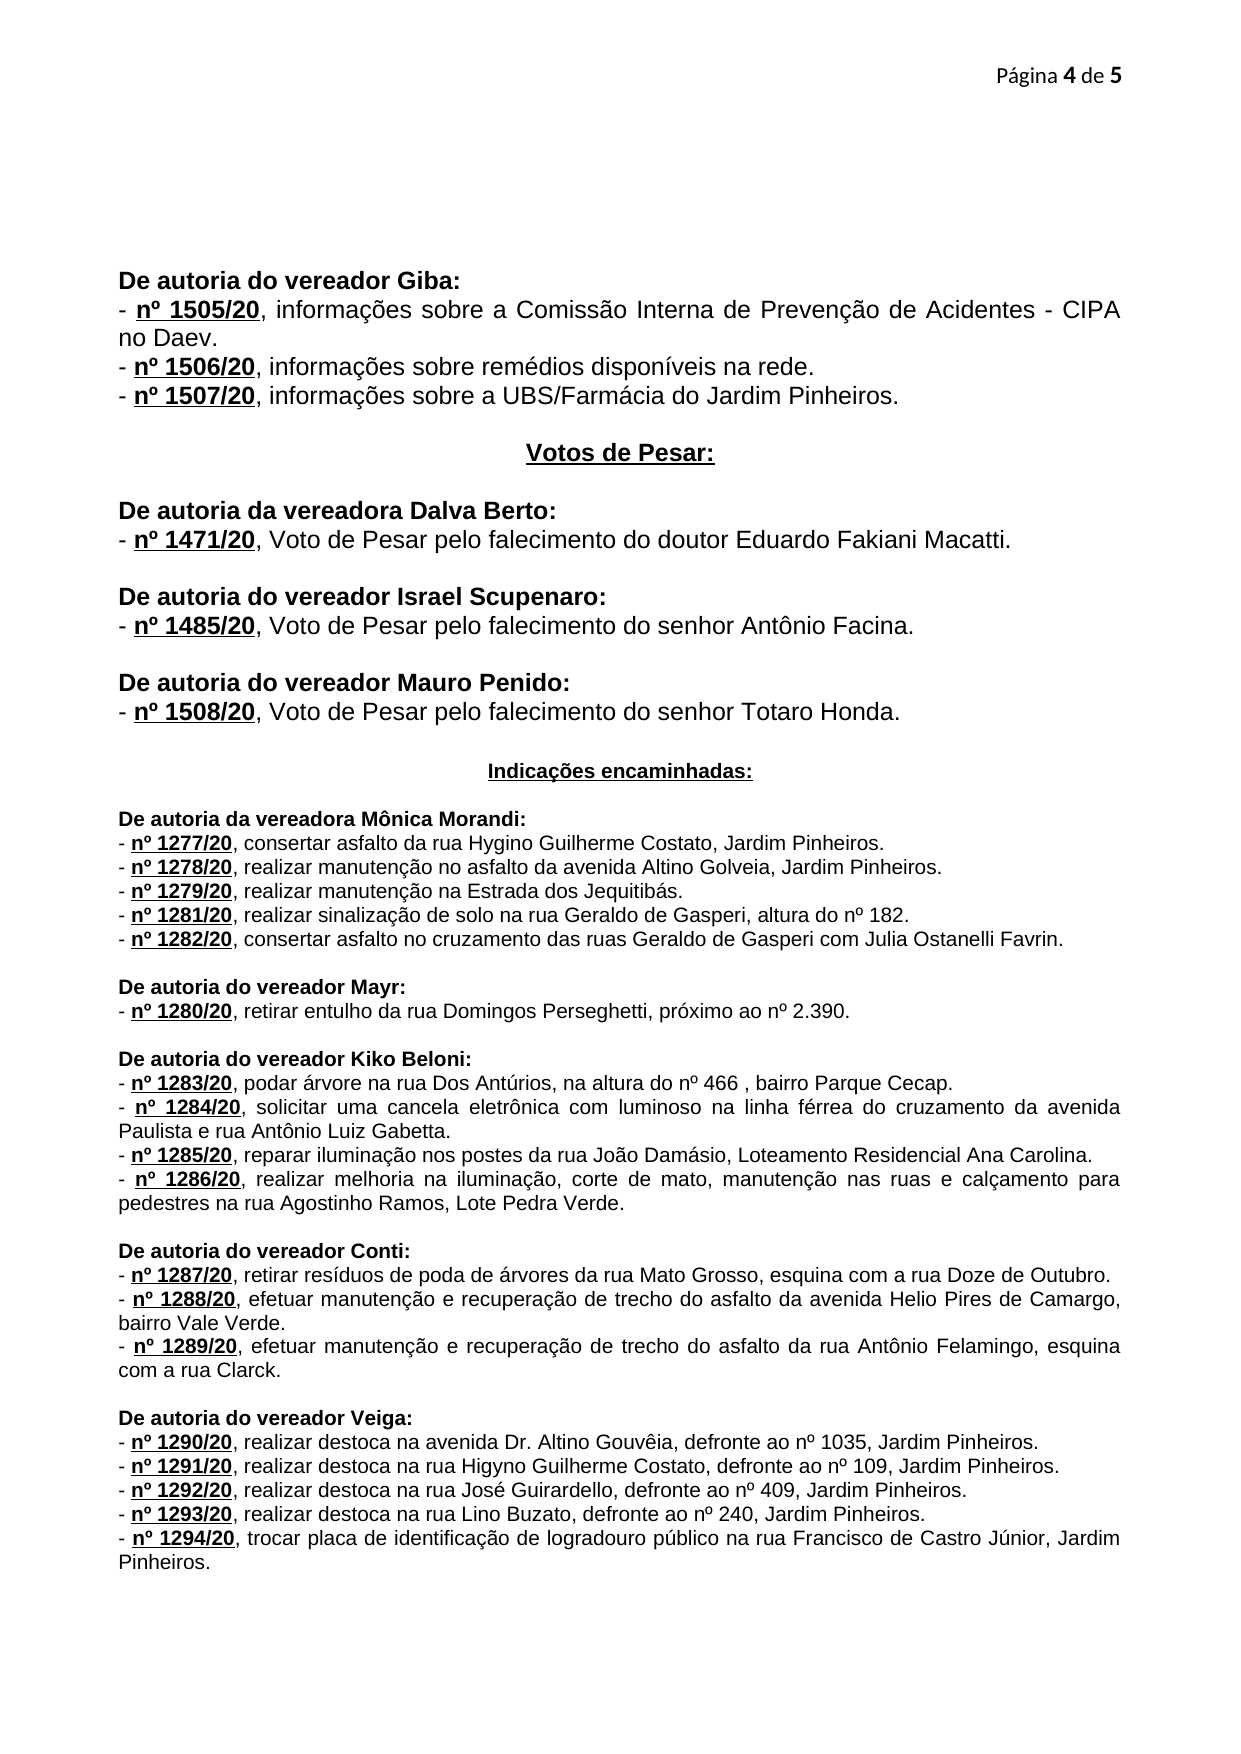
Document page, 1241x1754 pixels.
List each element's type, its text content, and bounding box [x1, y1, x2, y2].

text Votos de Pesar: [118, 438, 1122, 467]
text - nº 1280/20, retirar entulho da rua Domingos Perseghetti, próximo ao nº 2.390. [118, 999, 1122, 1023]
text De autoria do vereador Mayr: [118, 975, 1122, 999]
text - nº 1291/20, realizar destoca na rua Higyno Guilherme Costato, defronte ao nº 109, Jardim Pinheiros. [118, 1454, 1122, 1478]
text - nº 1508/20, Voto de Pesar pelo falecimento do senhor Totaro Honda. [118, 697, 1122, 726]
text - nº 1283/20, podar árvore na rua Dos Antúrios, na altura do nº 466 , bairro Parque Cecap. [118, 1071, 1122, 1095]
text - nº 1281/20, realizar sinalização de solo na rua Geraldo de Gasperi, altura do nº 182. [118, 903, 1122, 927]
text De autoria do vereador Mauro Penido: [118, 668, 1122, 697]
text - nº 1471/20, Voto de Pesar pelo falecimento do doutor Eduardo Fakiani Macatti. [118, 524, 1122, 553]
text - nº 1277/20, consertar asfalto da rua Hygino Guilherme Costato, Jardim Pinheiros. [118, 831, 1122, 855]
text - nº 1286/20, realizar melhoria na iluminação, corte de mato, manutenção nas ruas e calçamento para pedestres na rua Agostinho Ramos, Lote Pedra Verde. [118, 1167, 1122, 1214]
text - nº 1293/20, realizar destoca na rua Lino Buzato, defronte ao nº 240, Jardim Pinheiros. [118, 1502, 1122, 1526]
text - nº 1485/20, Voto de Pesar pelo falecimento do senhor Antônio Facina. [118, 611, 1122, 639]
text - nº 1287/20, retirar resíduos de poda de árvores da rua Mato Grosso, esquina com a rua Doze de Outubro. [118, 1262, 1122, 1286]
text - nº 1505/20, informações sobre a Comissão Interna de Prevenção de Acidentes - CIPA no Daev. [118, 294, 1122, 352]
text De autoria do vereador Giba: [118, 266, 1122, 294]
text Indicações encaminhadas: [118, 759, 1122, 783]
text - nº 1292/20, realizar destoca na rua José Guirardello, defronte ao nº 409, Jardim Pinheiros. [118, 1478, 1122, 1502]
text - nº 1506/20, informações sobre remédios disponíveis na rede. [118, 352, 1122, 381]
text - nº 1282/20, consertar asfalto no cruzamento das ruas Geraldo de Gasperi com Julia Ostanelli Favrin. [118, 927, 1122, 951]
text - nº 1294/20, trocar placa de identificação de logradouro público na rua Francisco de Castro Júnior, Jardim Pinheiros. [118, 1526, 1122, 1574]
text De autoria do vereador Conti: [118, 1238, 1122, 1262]
text - nº 1279/20, realizar manutenção na Estrada dos Jequitibás. [118, 879, 1122, 903]
text - nº 1285/20, reparar iluminação nos postes da rua João Damásio, Loteamento Residencial Ana Carolina. [118, 1143, 1122, 1167]
text De autoria do vereador Kiko Beloni: [118, 1047, 1122, 1071]
text - nº 1289/20, efetuar manutenção e recuperação de trecho do asfalto da rua Antônio Felamingo, esquina com a rua Clarck. [118, 1334, 1122, 1382]
text - nº 1288/20, efetuar manutenção e recuperação de trecho do asfalto da avenida Helio Pires de Camargo, bairro Vale Verde. [118, 1286, 1122, 1334]
text De autoria da vereadora Mônica Morandi: [118, 807, 1122, 831]
text De autoria da vereadora Dalva Berto: [118, 496, 1122, 524]
text - nº 1284/20, solicitar uma cancela eletrônica com luminoso na linha férrea do cruzamento da avenida Paulista e rua Antônio Luiz Gabetta. [118, 1095, 1122, 1143]
text - nº 1507/20, informações sobre a UBS/Farmácia do Jardim Pinheiros. [118, 381, 1122, 409]
text - nº 1278/20, realizar manutenção no asfalto da avenida Altino Golveia, Jardim Pinheiros. [118, 855, 1122, 879]
text De autoria do vereador Veiga: [118, 1406, 1122, 1430]
text De autoria do vereador Israel Scupenaro: [118, 582, 1122, 611]
text - nº 1290/20, realizar destoca na avenida Dr. Altino Gouvêia, defronte ao nº 1035, Jardim Pinheiros. [118, 1430, 1122, 1454]
